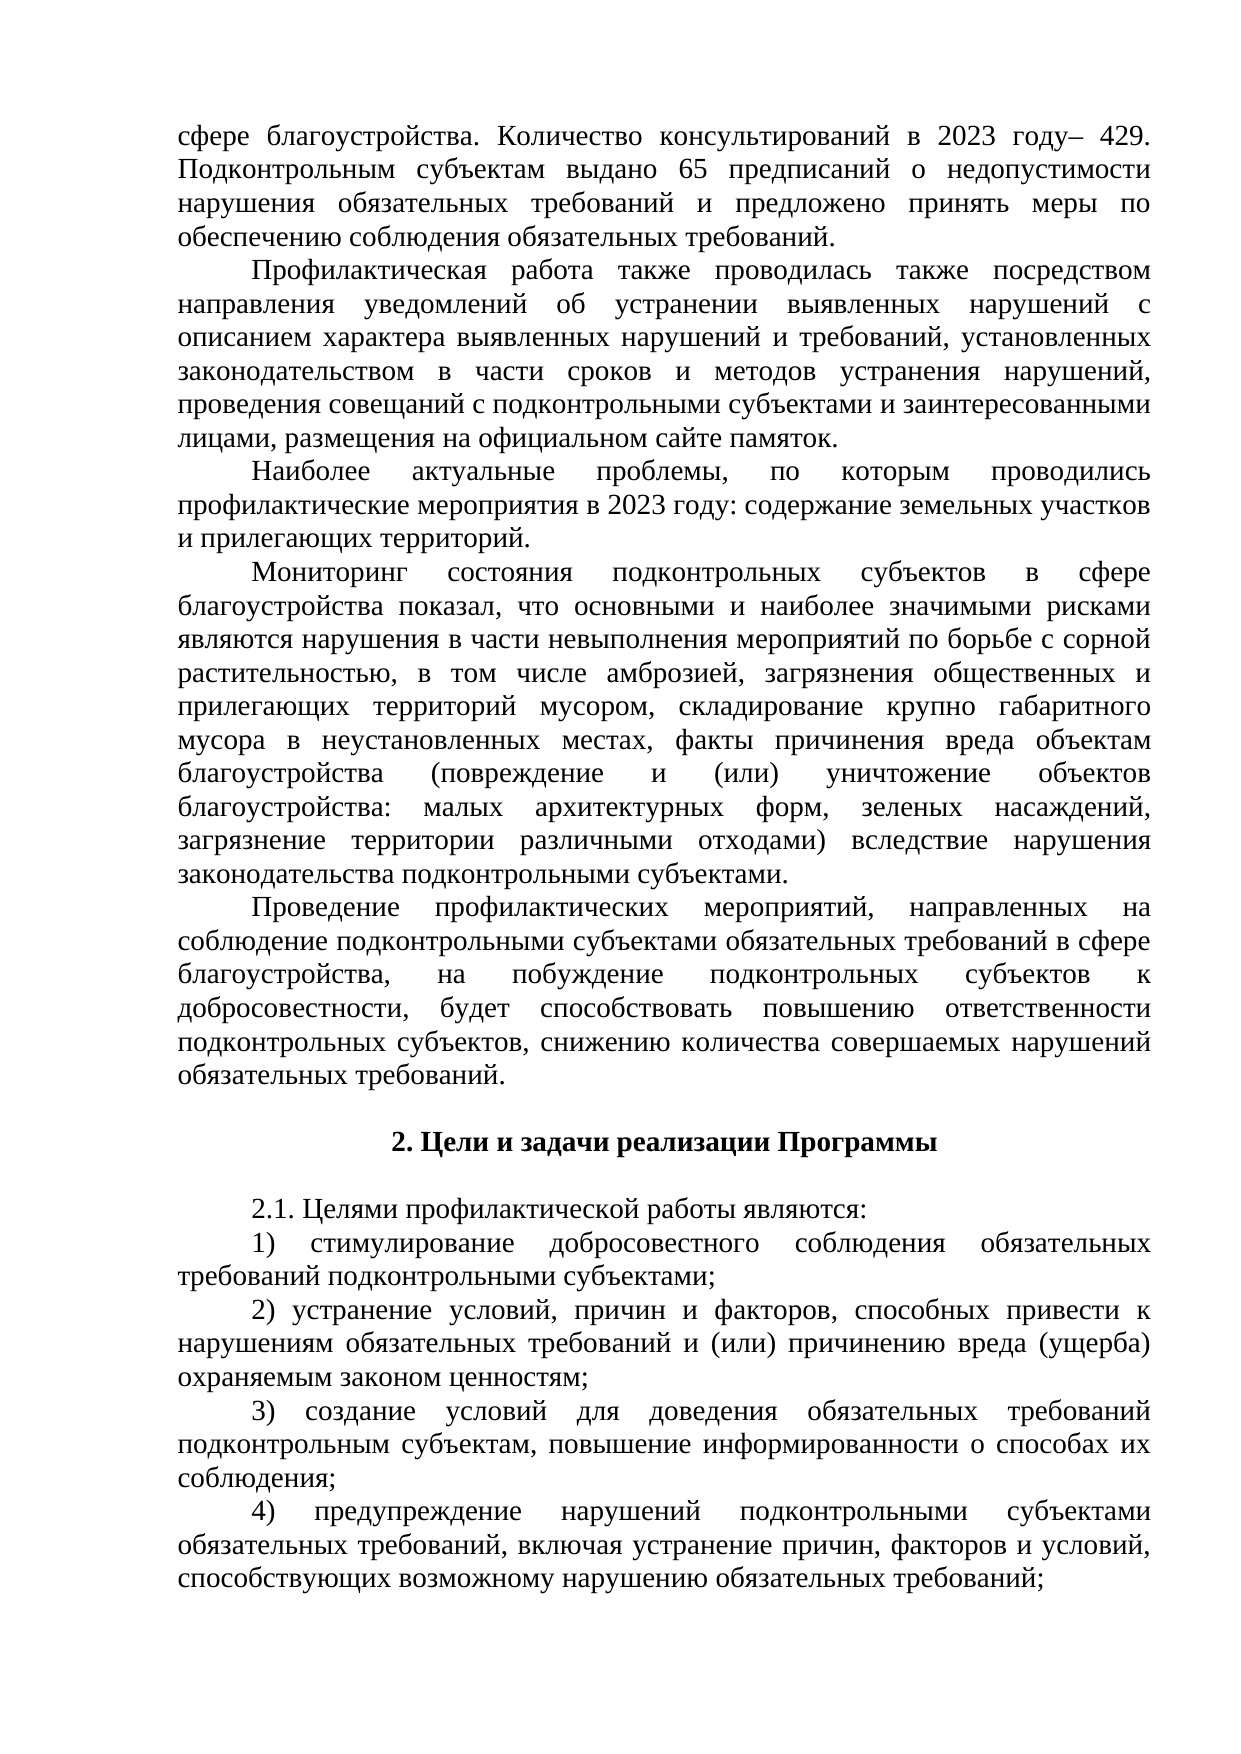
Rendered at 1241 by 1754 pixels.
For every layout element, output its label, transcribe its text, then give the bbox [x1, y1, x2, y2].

text 2. Цели и задачи реализации Программы [177, 1124, 1152, 1158]
text 4) предупреждение нарушений подконтрольными субъектами обязательных требований, включая устранение причин, факторов и условий, способствующих возможному нарушению обязательных требований; [177, 1493, 1152, 1594]
text Мониторинг состояния подконтрольных субъектов в сфере благоустройства показал, что основными и наиболее значимыми рисками являются нарушения в части невыполнения мероприятий по борьбе с сорной растительностью, в том числе амброзией, загрязнения общественных и прилегающих территорий мусором, складирование крупно габаритного мусора в неустановленных местах, факты причинения вреда объектам благоустройства (повреждение и (или) уничтожение объектов благоустройства: малых архитектурных форм, зеленых насаждений, загрязнение территории различными отходами) вследствие нарушения законодательства подконтрольными субъектами. [177, 554, 1152, 889]
text 2.1. Целями профилактической работы являются: [177, 1191, 1152, 1225]
text Наиболее актуальные проблемы, по которым проводились профилактические мероприятия в 2023 году: содержание земельных участков и прилегающих территорий. [177, 453, 1152, 554]
text Проведение профилактических мероприятий, направленных на соблюдение подконтрольными субъектами обязательных требований в сфере благоустройства, на побуждение подконтрольных субъектов к добросовестности, будет способствовать повышению ответственности подконтрольных субъектов, снижению количества совершаемых нарушений обязательных требований. [177, 889, 1152, 1091]
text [177, 118, 1152, 252]
text 3) создание условий для доведения обязательных требований подконтрольным субъектам, повышение информированности о способах их соблюдения; [177, 1393, 1152, 1493]
text 2) устранение условий, причин и факторов, способных привести к нарушениям обязательных требований и (или) причинению вреда (ущерба) охраняемым законом ценностям; [177, 1292, 1152, 1393]
text Профилактическая работа также проводилась также посредством направления уведомлений об устранении выявленных нарушений с описанием характера выявленных нарушений и требований, установленных законодательством в части сроков и методов устранения нарушений, проведения совещаний с подконтрольными субъектами и заинтересованными лицами, размещения на официальном сайте памяток. [177, 252, 1152, 453]
text 1) стимулирование добросовестного соблюдения обязательных требований подконтрольными субъектами; [177, 1225, 1152, 1292]
